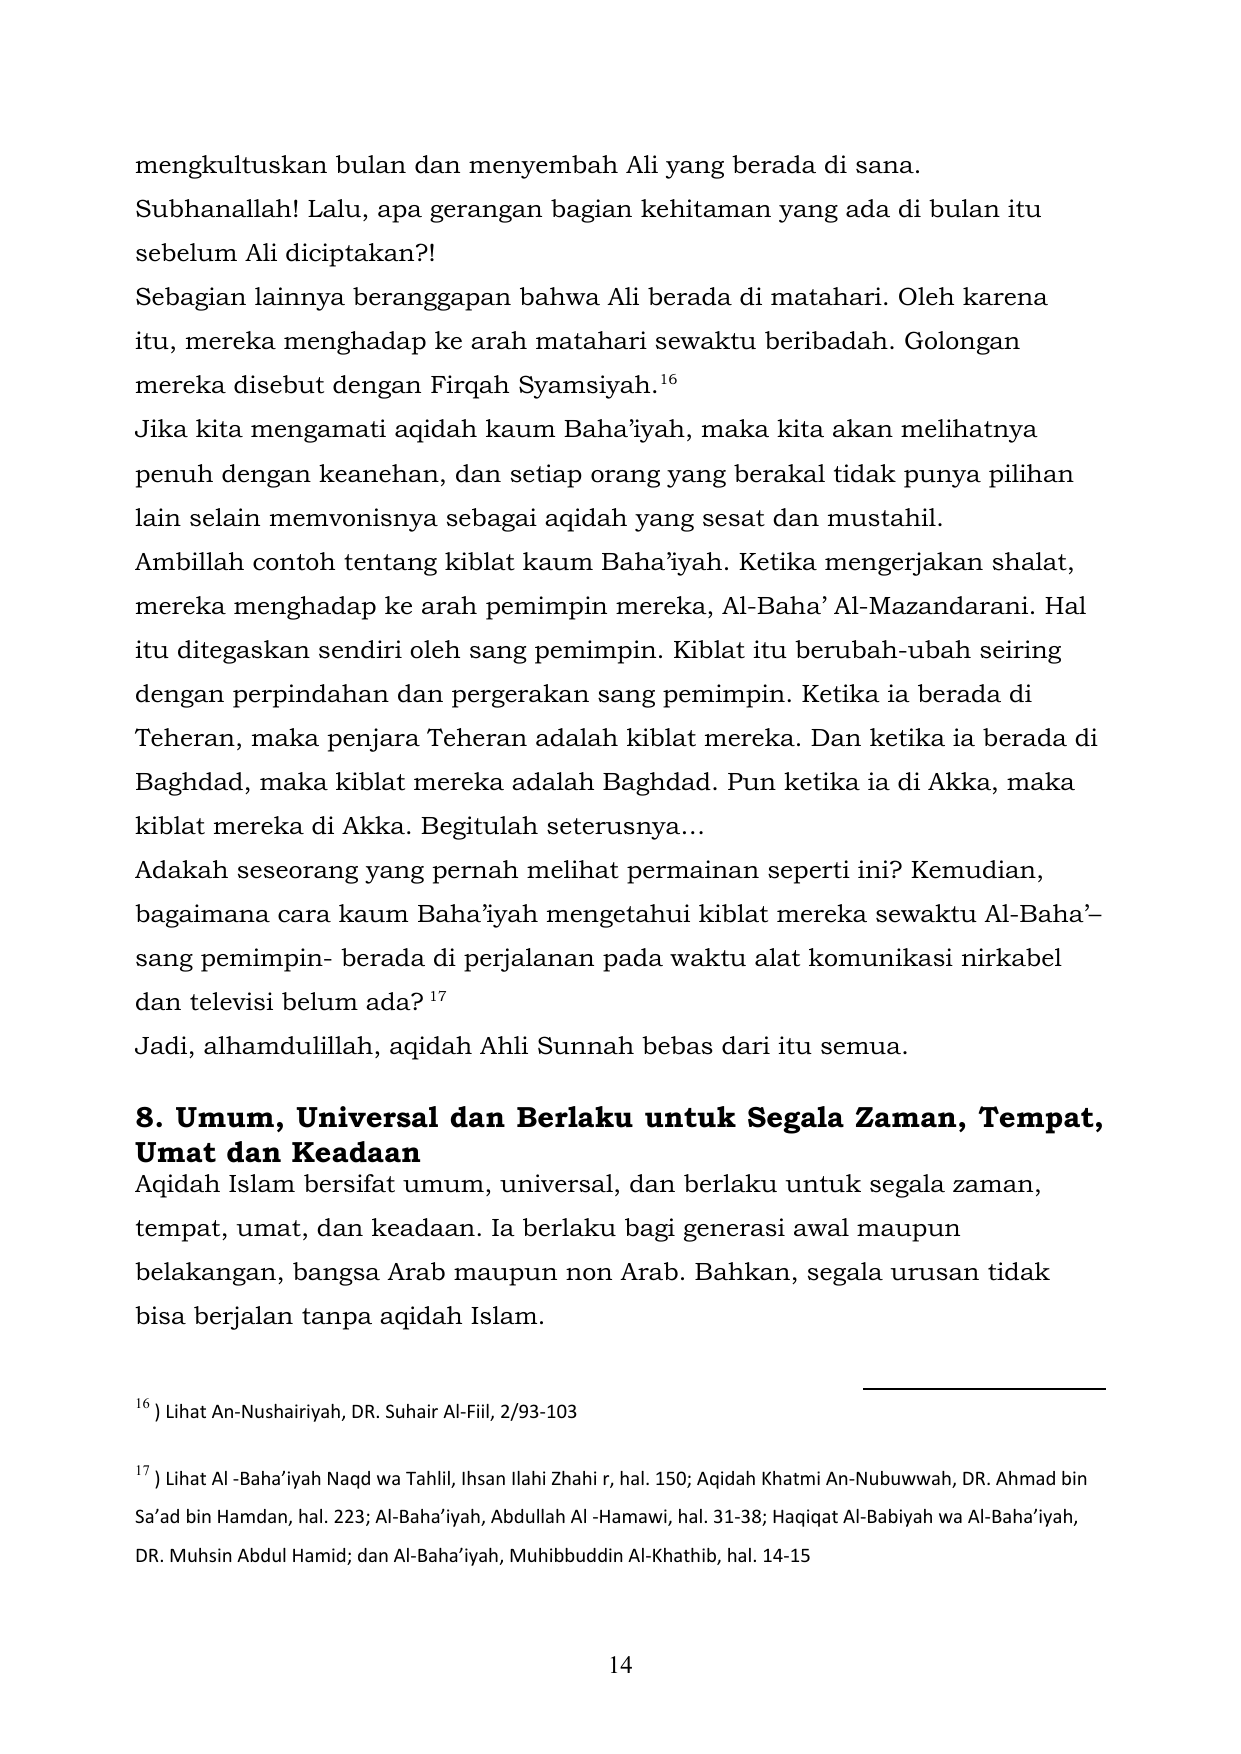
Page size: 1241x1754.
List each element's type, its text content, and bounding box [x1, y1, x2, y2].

text bagaimana cara kaum Baha’iyah mengetahui kiblat mereka sewaktu Al-Baha’–sang pemimpin- berada di perjalanan pada waktu alat komunikasi nirkabel dan televisi belum ada? [135, 899, 1105, 1017]
text Adakah seseorang yang pernah melihat permainan seperti ini? Kemudian, [135, 855, 1105, 884]
text Aqidah Islam bersifat umum, universal, dan berlaku untuk segala zaman, tempat, umat, dan keadaan. Ia berlaku bagi generasi awal maupun [135, 1169, 1105, 1242]
text Ambillah contoh tentang kiblat kaum Baha’iyah. Ketika mengerjakan shalat, [135, 547, 1105, 576]
text sebelum Ali diciptakan?! [135, 238, 1105, 267]
text penuh dengan keanehan, dan setiap orang yang berakal tidak punya pilihan [135, 458, 1105, 488]
text 8. Umum, Universal dan Berlaku untuk Segala Zaman, Tempat, Umat dan Keadaan [135, 1100, 1105, 1169]
text mengkultuskan bulan dan menyembah Ali yang berada di . [135, 150, 1105, 179]
text Sebagian lainnya beranggapan bahwa Ali berada di matahari. Oleh karena [135, 282, 1105, 312]
text Jadi, alhamdulillah, aqidah Ahli Sunnah bebas dari itu semua. [135, 1031, 1105, 1061]
text itu, mereka menghadap ke arah matahari sewaktu beribadah. Golongan [135, 326, 1105, 356]
text lain selain memvonisnya sebagai aqidah yang sesat dan mustahil. [135, 502, 1105, 532]
text mereka disebut dengan Firqah Syamsiyah. [135, 370, 1105, 400]
text mereka menghadap ke arah pemimpin mereka, Al-Baha’ Al-Mazandarani. Hal itu ditegaskan sendiri oleh sang pemimpin. Kiblat itu berubah-ubah seiring dengan perpindahan dan pergerakan sang pemimpin. Ketika ia berada di Teheran, maka penjara Teheran adalah kiblat mereka. Dan ketika ia berada di , maka kiblat mereka adalah . Pun ketika ia di Akka, maka kiblat mereka di Akka. Begitulah seterusnya… [135, 591, 1105, 840]
text belakangan, bangsa Arab maupun non Arab. Bahkan, segala urusan tidak bisa berjalan tanpa aqidah Islam. [135, 1257, 1105, 1330]
text Subhanallah! Lalu, apa gerangan bagian kehitaman yang ada di bulan itu [135, 194, 1105, 223]
text Jika kita mengamati aqidah kaum Baha’iyah, maka kita akan melihatnya [135, 414, 1105, 444]
